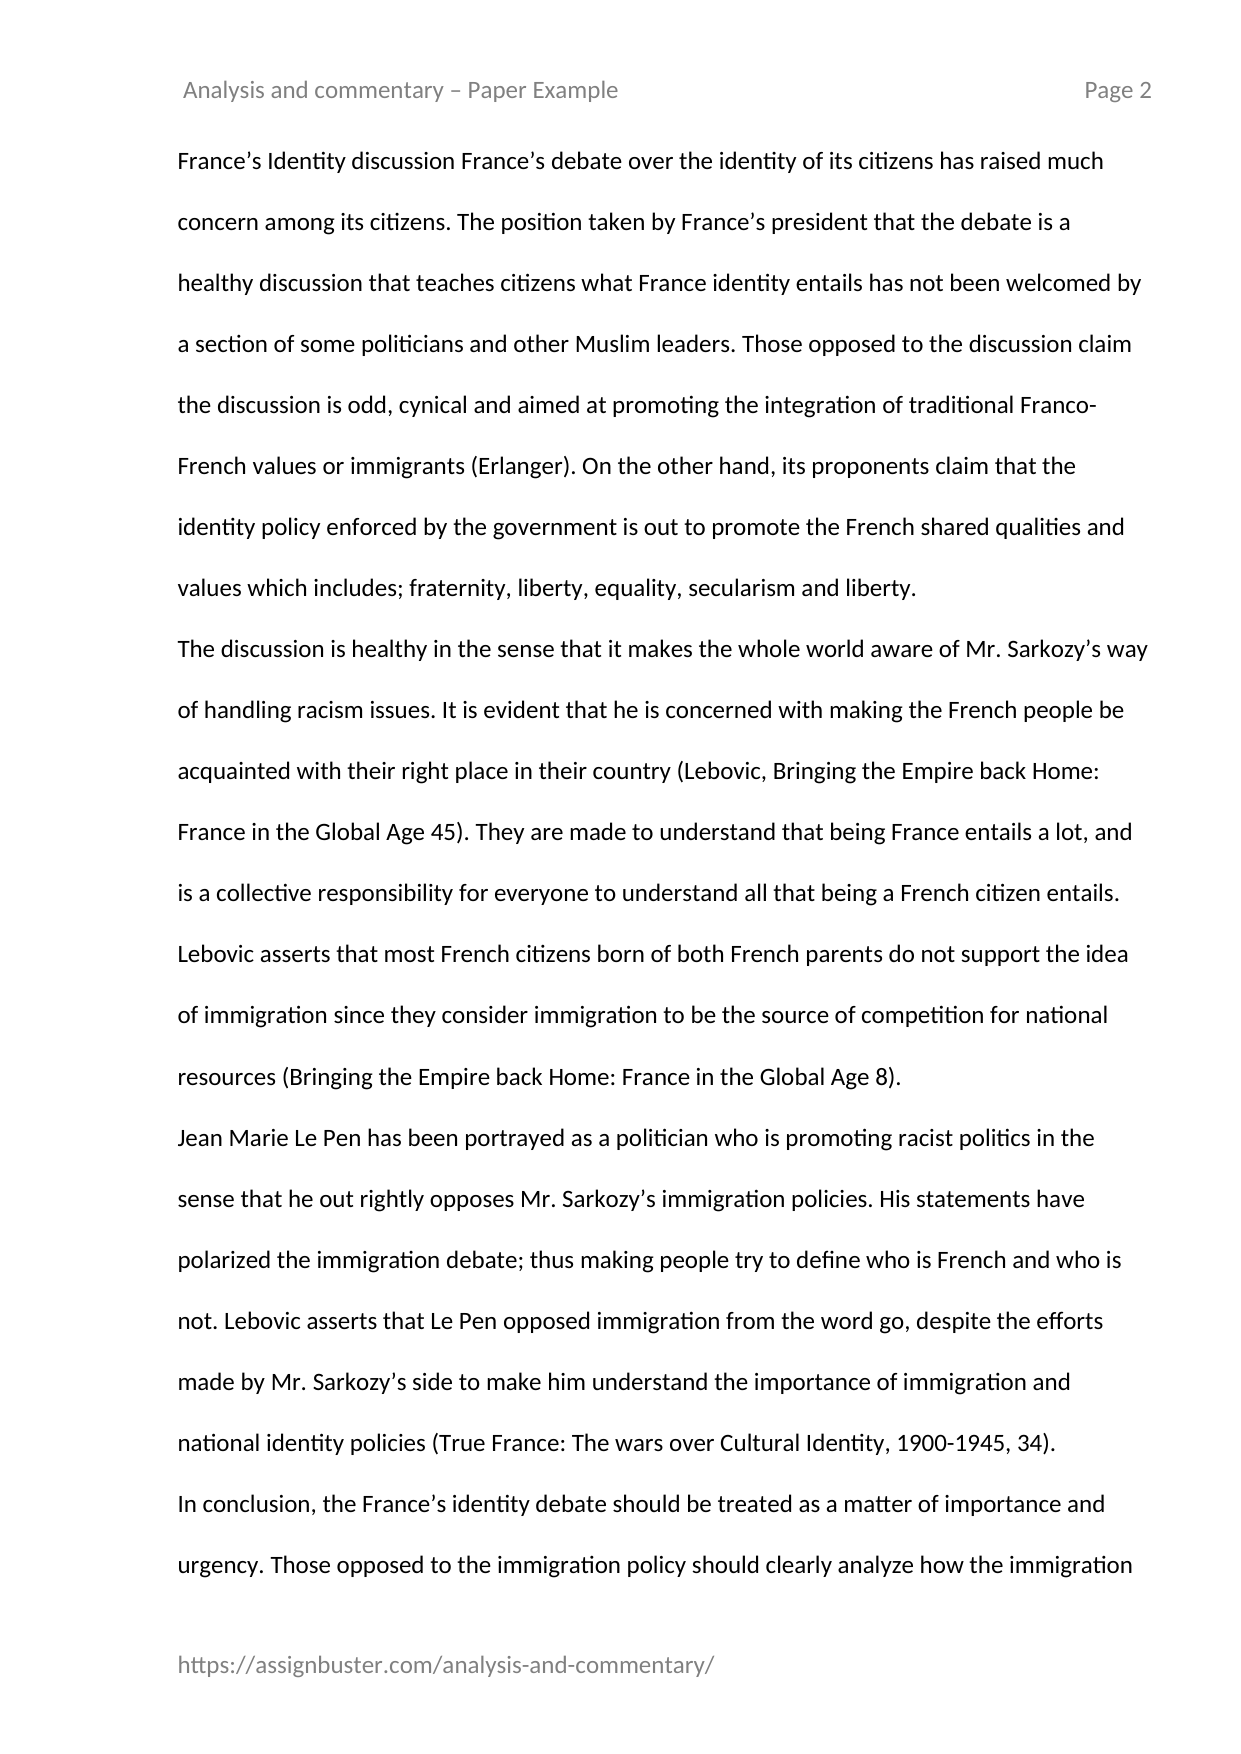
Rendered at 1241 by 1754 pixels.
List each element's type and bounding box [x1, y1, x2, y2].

text [177, 145, 1152, 1579]
